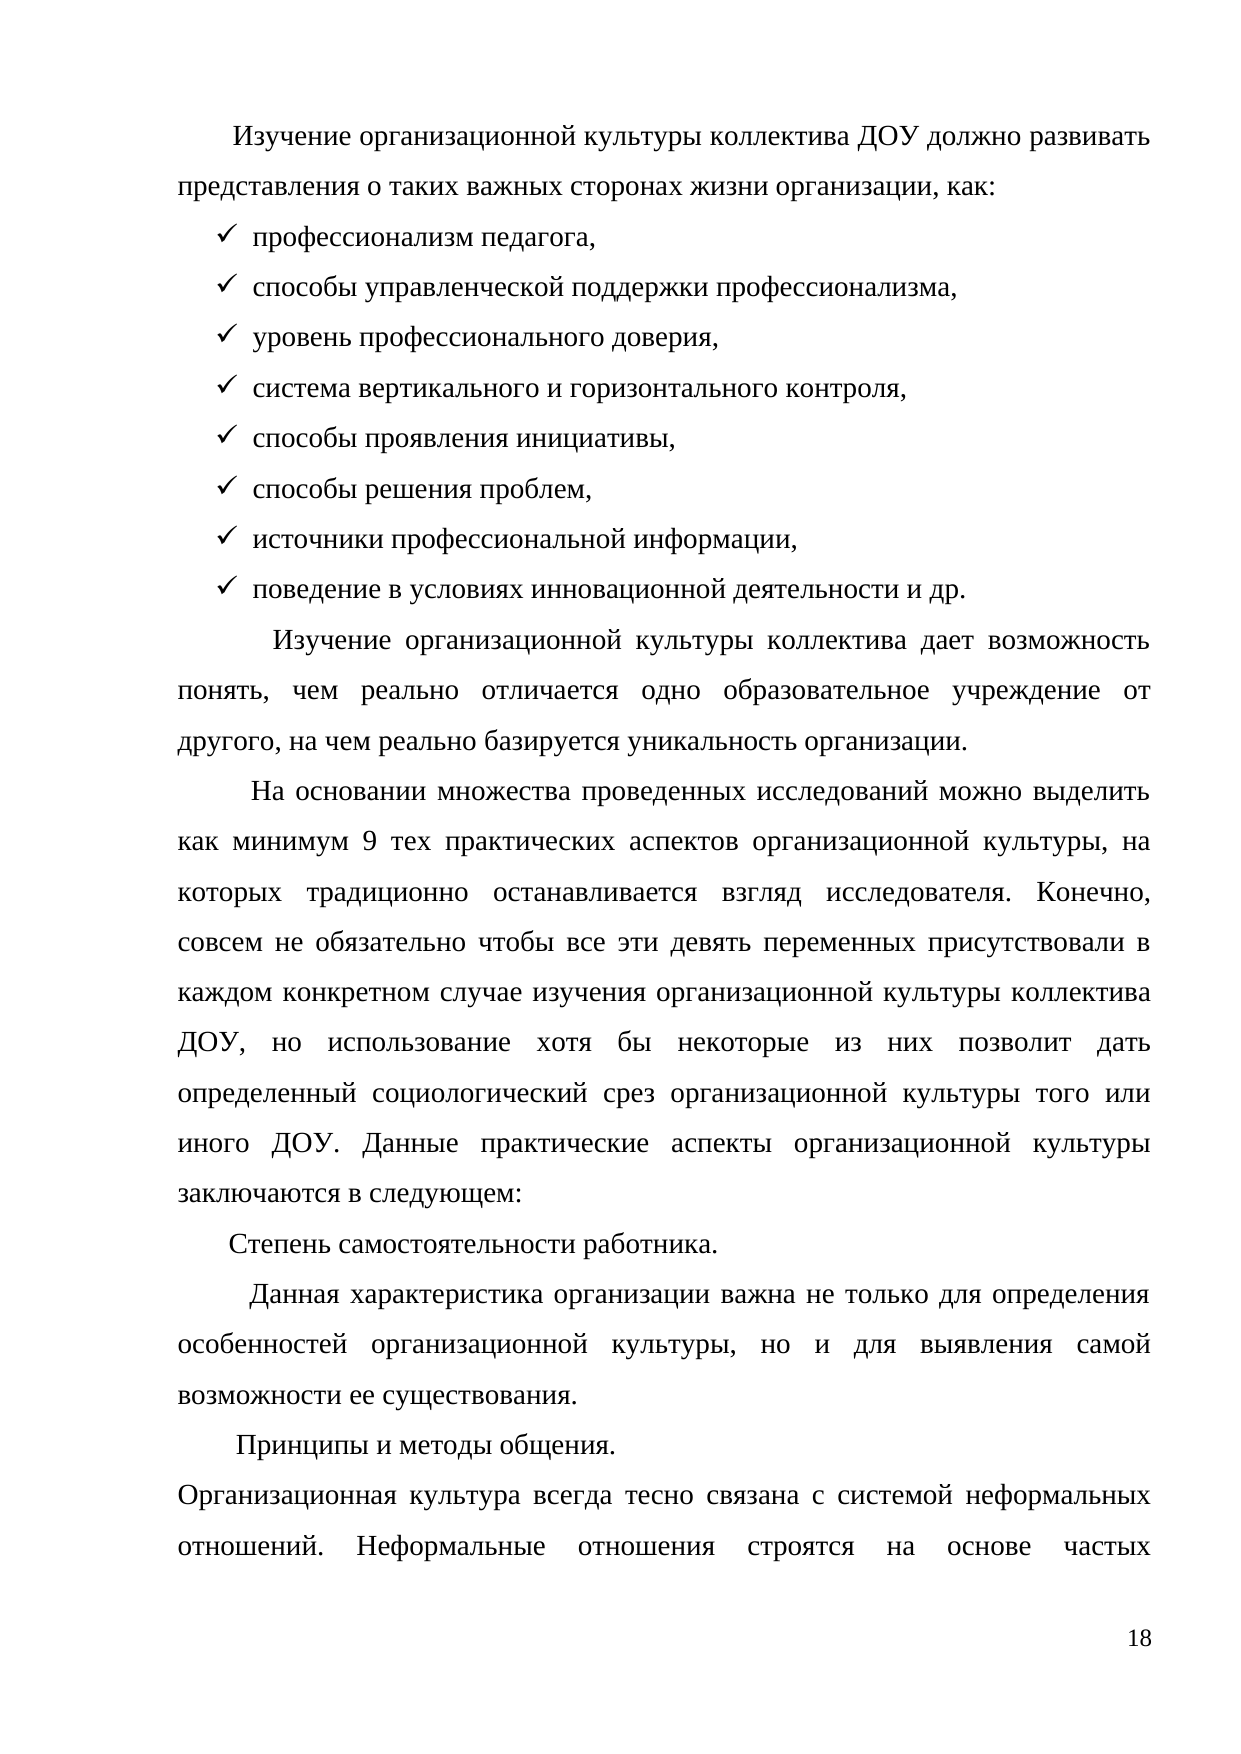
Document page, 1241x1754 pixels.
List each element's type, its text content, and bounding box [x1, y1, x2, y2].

list поведение в условиях инновационной деятельности и др. [215, 572, 1152, 605]
text На основании множества проведенных исследований можно выделить как минимум 9 тех практических аспектов организационной культуры, на которых традиционно останавливается взгляд исследователя. Конечно, совсем не обязательно чтобы все эти девять переменных присутствовали в каждом конкретном случае изучения организационной культуры коллектива ДОУ, но использование хотя бы некоторые из них позволит дать определенный социологический срез организационной культуры того или иного ДОУ. Данные практические аспекты организационной культуры заключаются в следующем: [177, 773, 1152, 1209]
list способы управленческой поддержки профессионализма, [215, 269, 1152, 303]
text Изучение организационной культуры коллектива дает возможность понять, чем реально отличается одно образовательное учреждение от другого, на чем реально базируется уникальность организации. [177, 622, 1152, 756]
list способы проявления инициативы, [215, 420, 1152, 454]
list источники профессиональной информации, [215, 521, 1152, 555]
text Принципы и методы общения. [177, 1427, 1152, 1461]
list способы решения проблем, [215, 471, 1152, 504]
list уровень профессионального доверия, [215, 319, 1152, 353]
list система вертикального и горизонтального контроля, [215, 370, 1152, 404]
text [177, 1477, 1152, 1561]
list профессионализм педагога, [215, 219, 1152, 252]
text Изучение организационной культуры коллектива ДОУ должно развивать представления о таких важных сторонах жизни организации, как: [177, 118, 1152, 202]
text Степень самостоятельности работника. [177, 1226, 1152, 1259]
text Данная характеристика организации важна не только для определения особенностей организационной культуры, но и для выявления самой возможности ее существования. [177, 1276, 1152, 1410]
